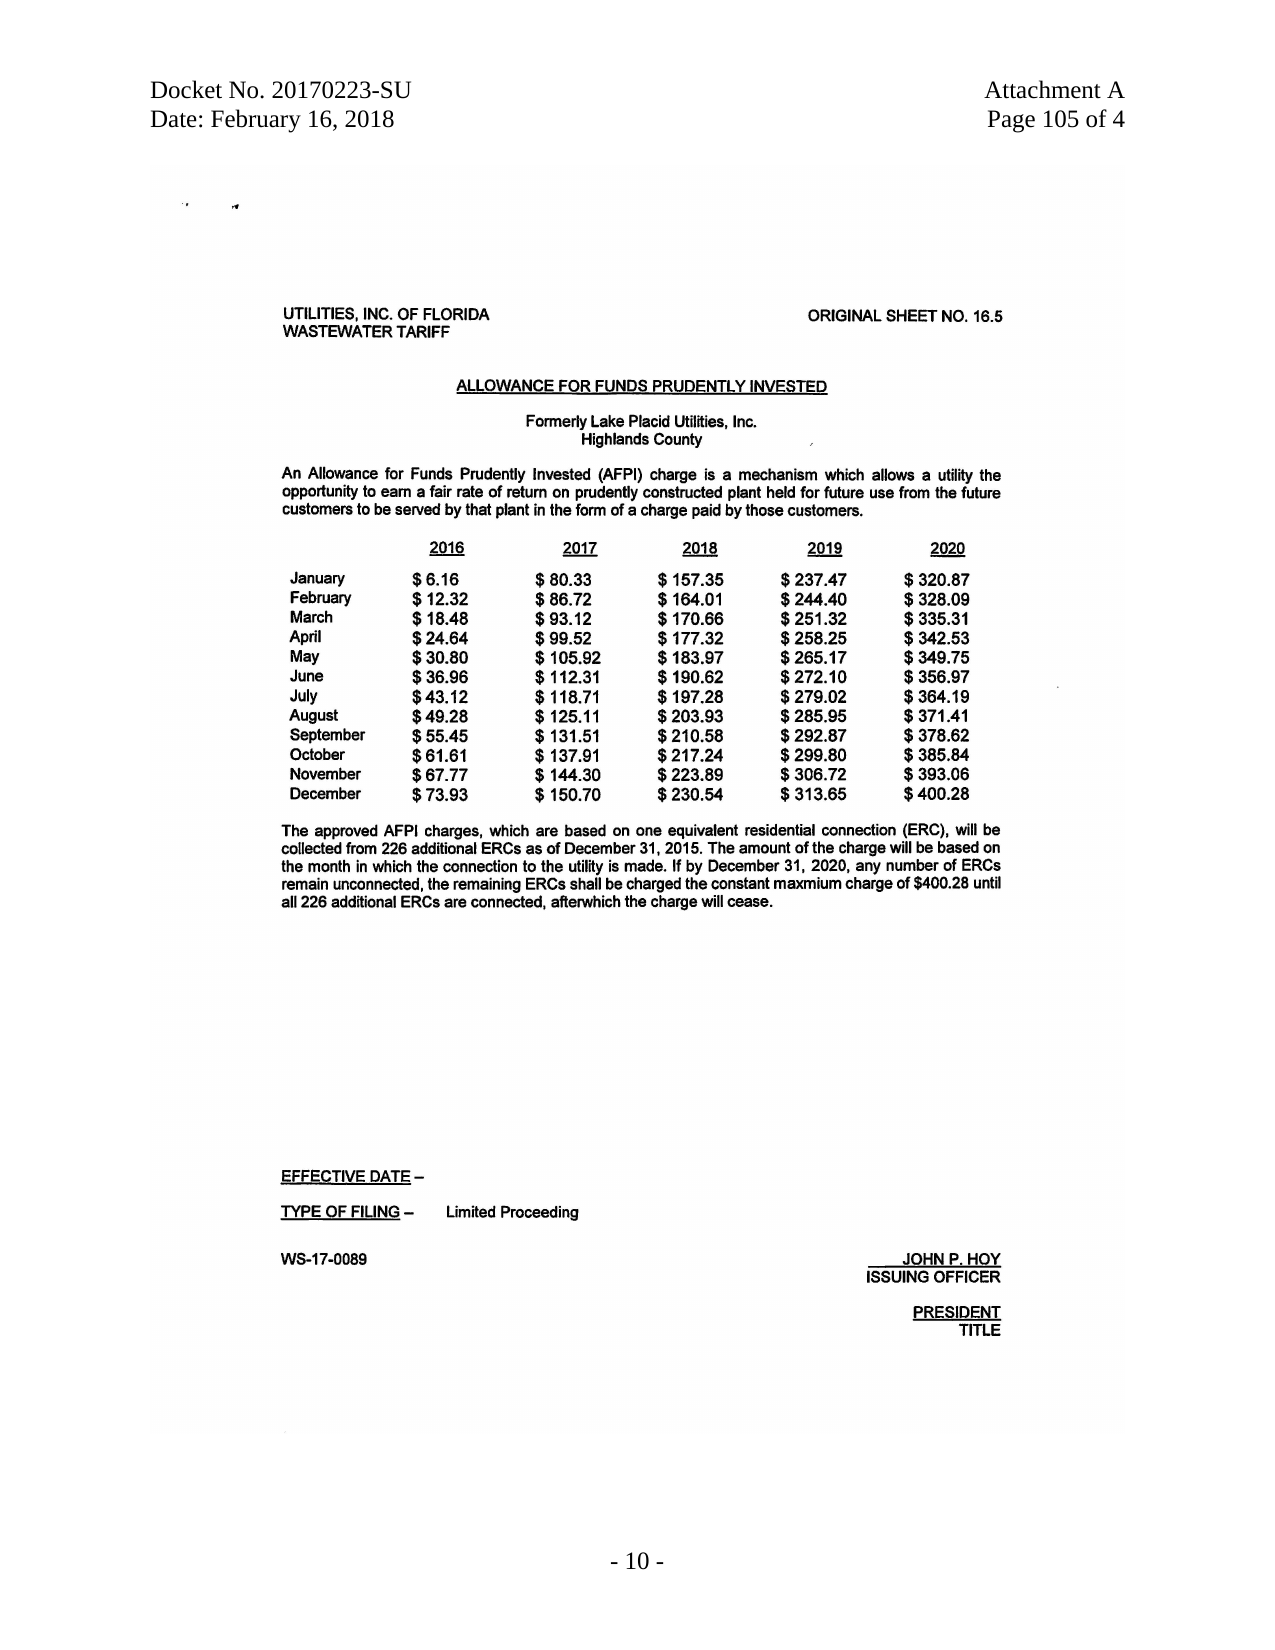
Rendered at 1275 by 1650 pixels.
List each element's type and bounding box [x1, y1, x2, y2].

picture [150, 165, 1125, 1434]
